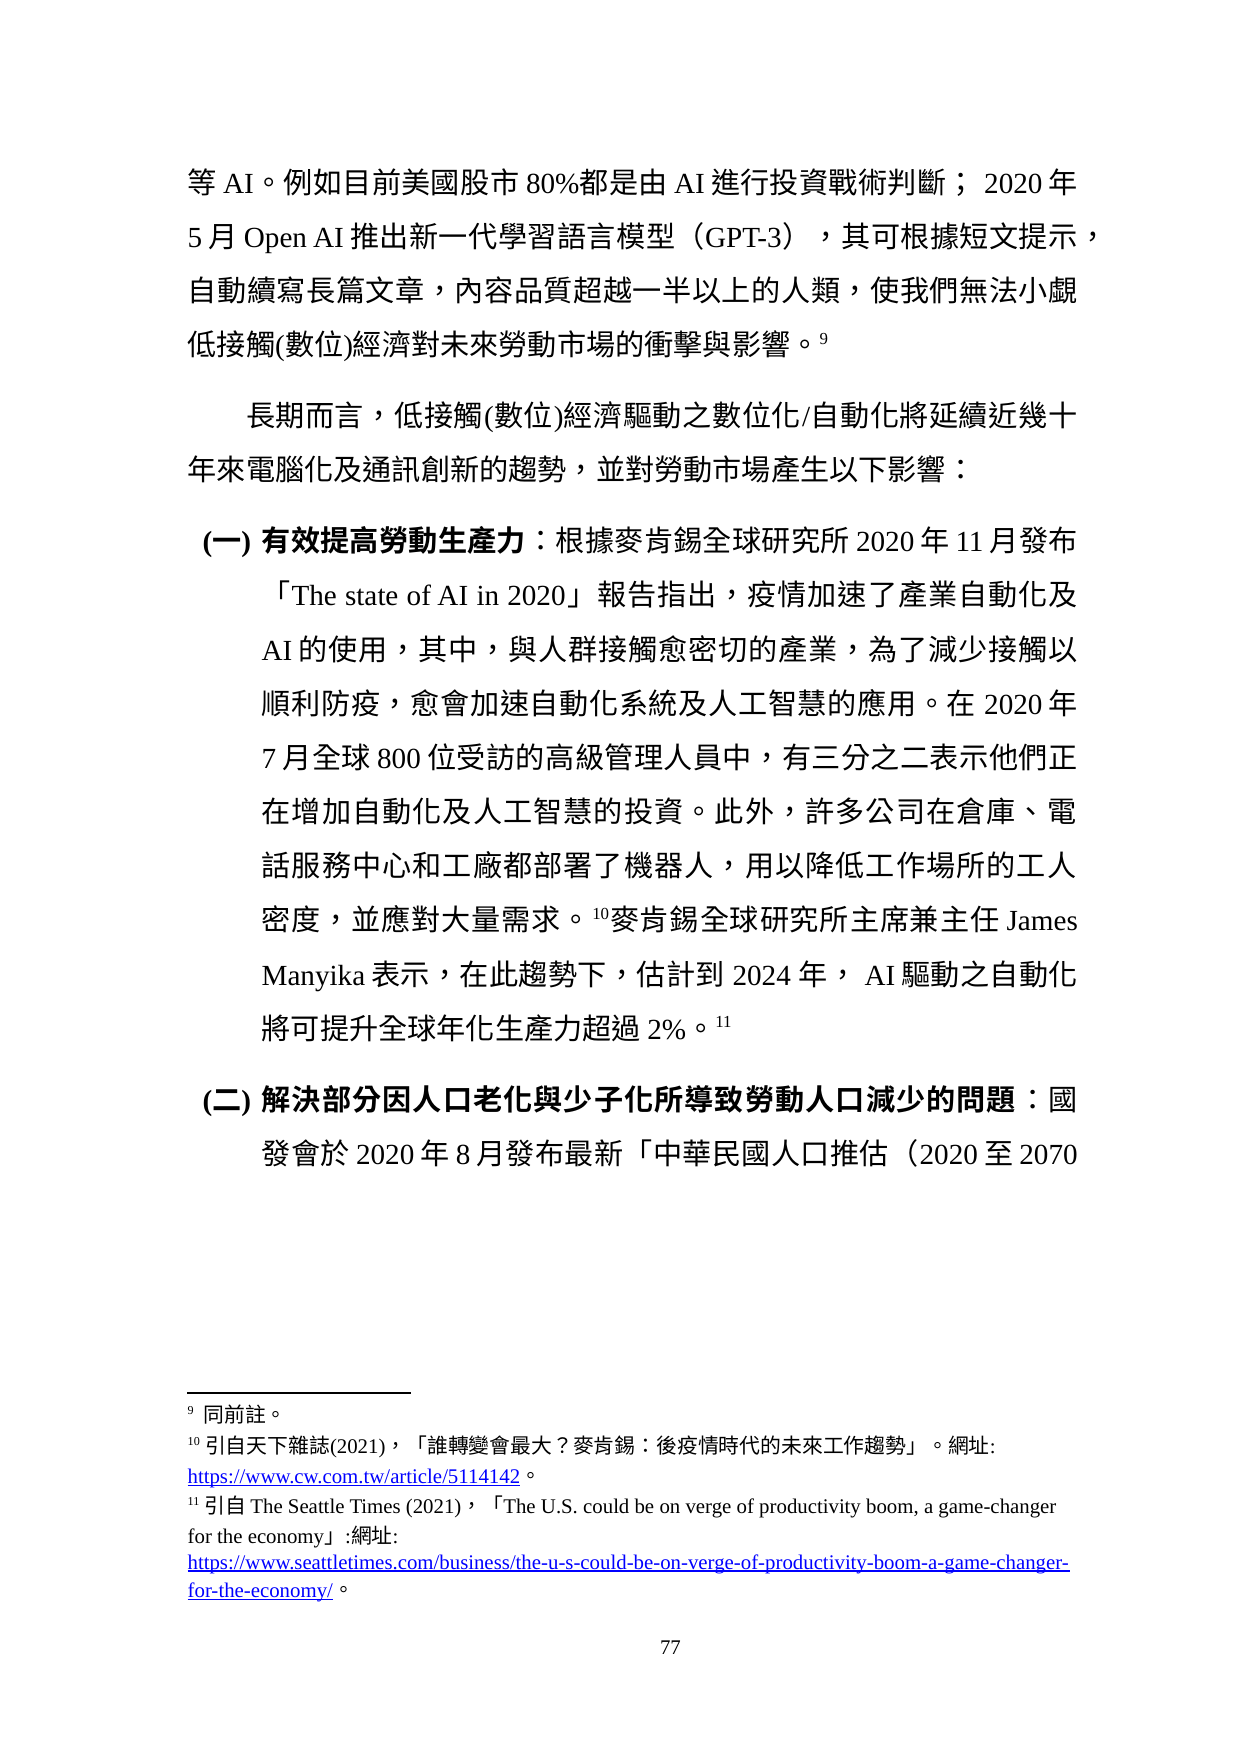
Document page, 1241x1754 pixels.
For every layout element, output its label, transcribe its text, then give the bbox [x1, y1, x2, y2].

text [187, 150, 1078, 367]
list 解決部分因人口老化與少子化所導致勞動人口減少的問題：國發會於2020年8月發布最新「中華民國人口推估（2020至2070年）」報告指出，在少子化、高齡化趨勢下，我國自2020年起出生數低於死亡數，人口呈現自然減少；未來人口轉呈負成長，並預估臺灣將提早於2025年進入超高齡社會，對勞動市場產生不利影響。未來人類與機器人並肩貢獻勞動力（人機協同）將是重要趨勢，單純的「操作者」將晉升為控制者和管理者，而非只是單純的身體勞動者，從業人員將成為「有創意的創造者」。 [202, 1067, 1078, 1175]
list 有效提高勞動生產力：根據麥肯錫全球研究所2020年11月發布「The state of AI in 2020」報告指出，疫情加速了產業自動化及AI的使用，其中，與人群接觸愈密切的產業，為了減少接觸以順利防疫，愈會加速自動化系統及人工智慧的應用。在2020年7月全球800位受訪的高級管理人員中，有三分之二表示他們正在增加自動化及人工智慧的投資。此外，許多公司在倉庫、電話服務中心和工廠都部署了機器人，用以降低工作場所的工人密度，並應對大量需求。麥肯錫全球研究所主席兼主任James Manyika表示，在此趨勢下，估計到 2024 年， AI驅動之自動化將可提升全球年化生產力超過 2%。 [202, 508, 1078, 1050]
text 長期而言，低接觸(數位)經濟驅動之數位化/自動化將延續近幾十年來電腦化及通訊創新的趨勢，並對勞動市場產生以下影響： [187, 383, 1078, 492]
